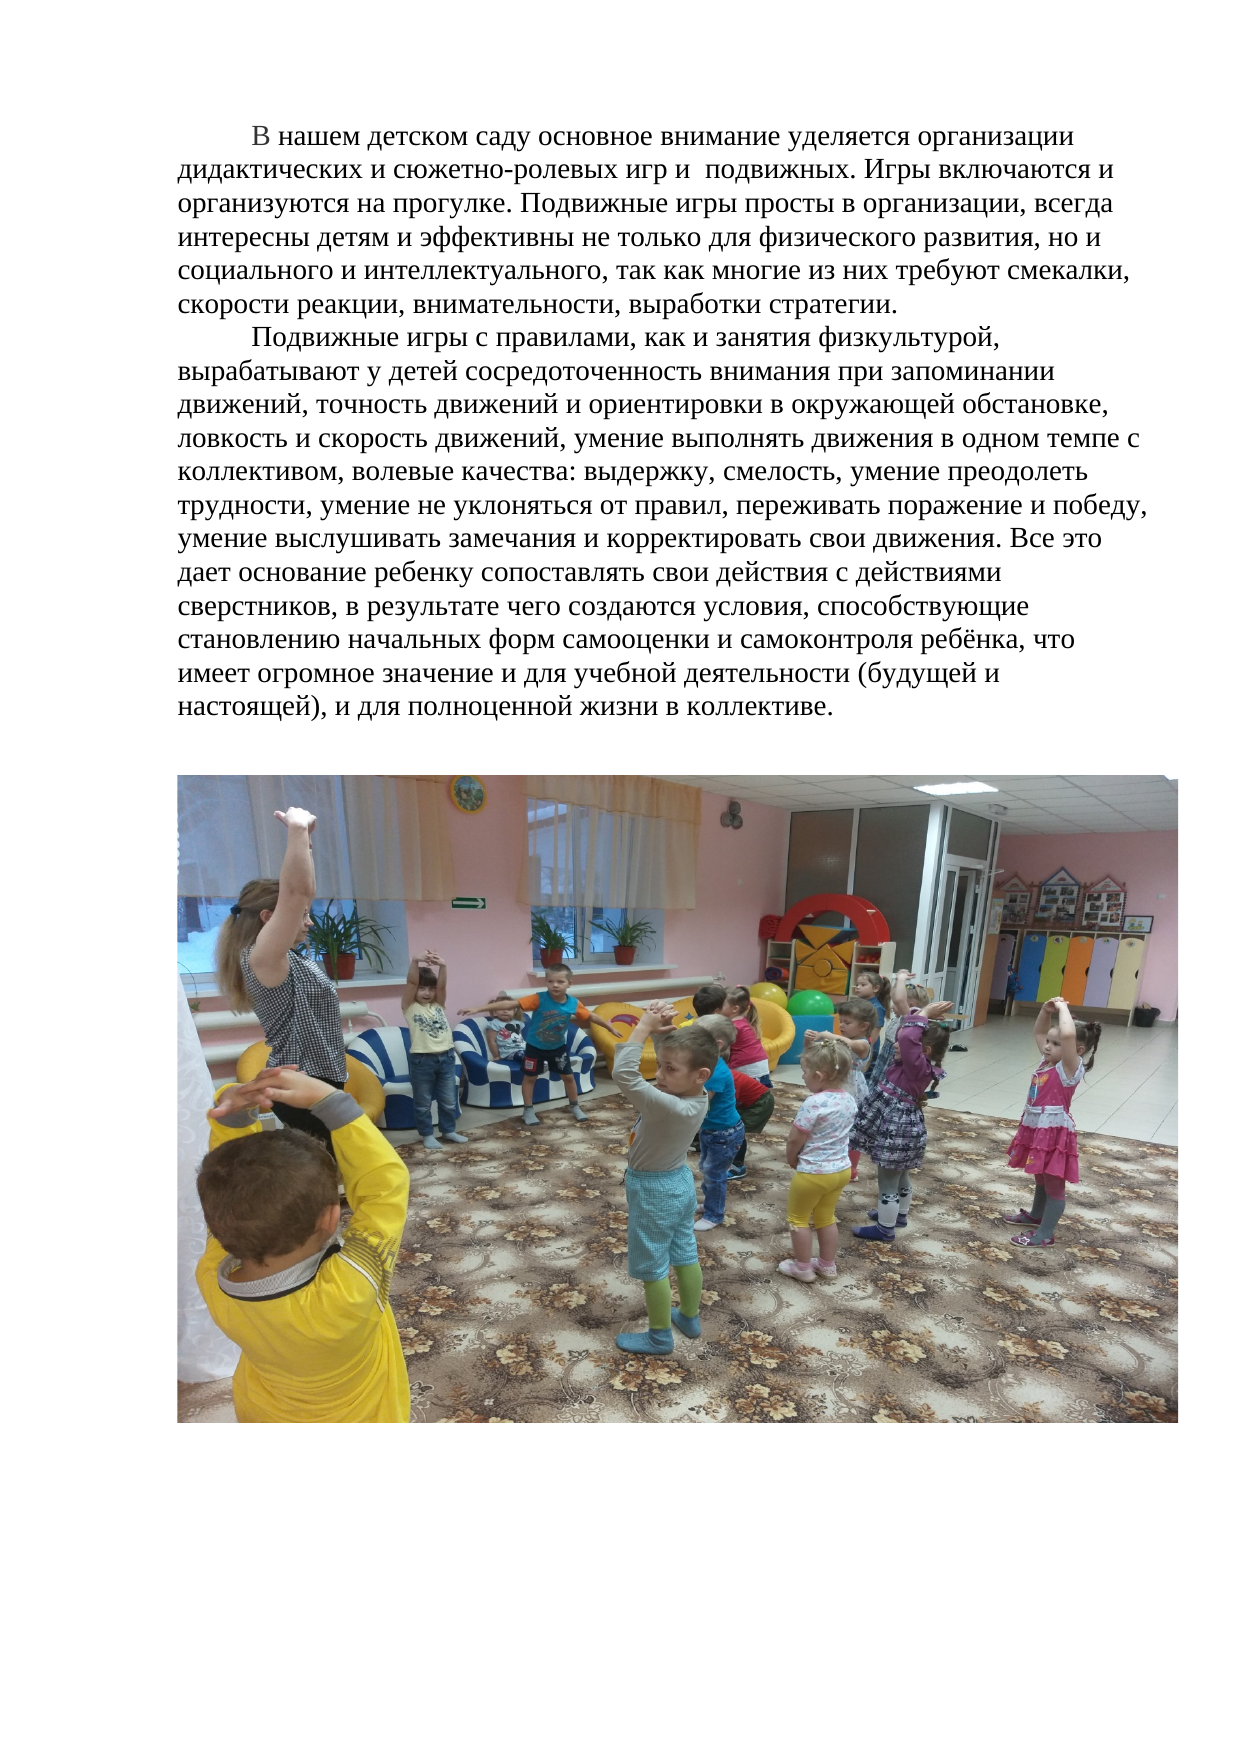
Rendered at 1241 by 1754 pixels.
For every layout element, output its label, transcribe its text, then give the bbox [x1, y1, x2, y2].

picture [177, 775, 1179, 1423]
text В нашем детском саду основное внимание уделяется организации дидактических и сюжетно-ролевых игр и подвижных. Игры включаются и организуются на прогулке. Подвижные игры просты в организации, всегда интересны детям и эффективны не только для физического развития, но и социального и интеллектуального, так как многие из них требуют смекалки, скорости реакции, внимательности, выработки стратегии. [177, 118, 1152, 319]
text Подвижные игры с правилами, как и занятия физкультурой, вырабатывают у детей сосредоточенность внимания при запоминании движений, точность движений и ориентировки в окружающей обстановке, ловкость и скорость движений, умение выполнять движения в одном темпе с коллективом, волевые качества: выдержку, смелость, умение преодолеть трудности, умение не уклоняться от правил, переживать поражение и победу, умение выслушивать замечания и корректировать свои движения. Все это дает основание ребенку сопоставлять свои действия с действиями сверстников, в результате чего создаются условия, способствующие становлению начальных форм самооценки и самоконтроля ребёнка, что имеет огромное значение и для учебной деятельности (будущей и настоящей), и для полноценной жизни в коллективе. [177, 319, 1152, 722]
